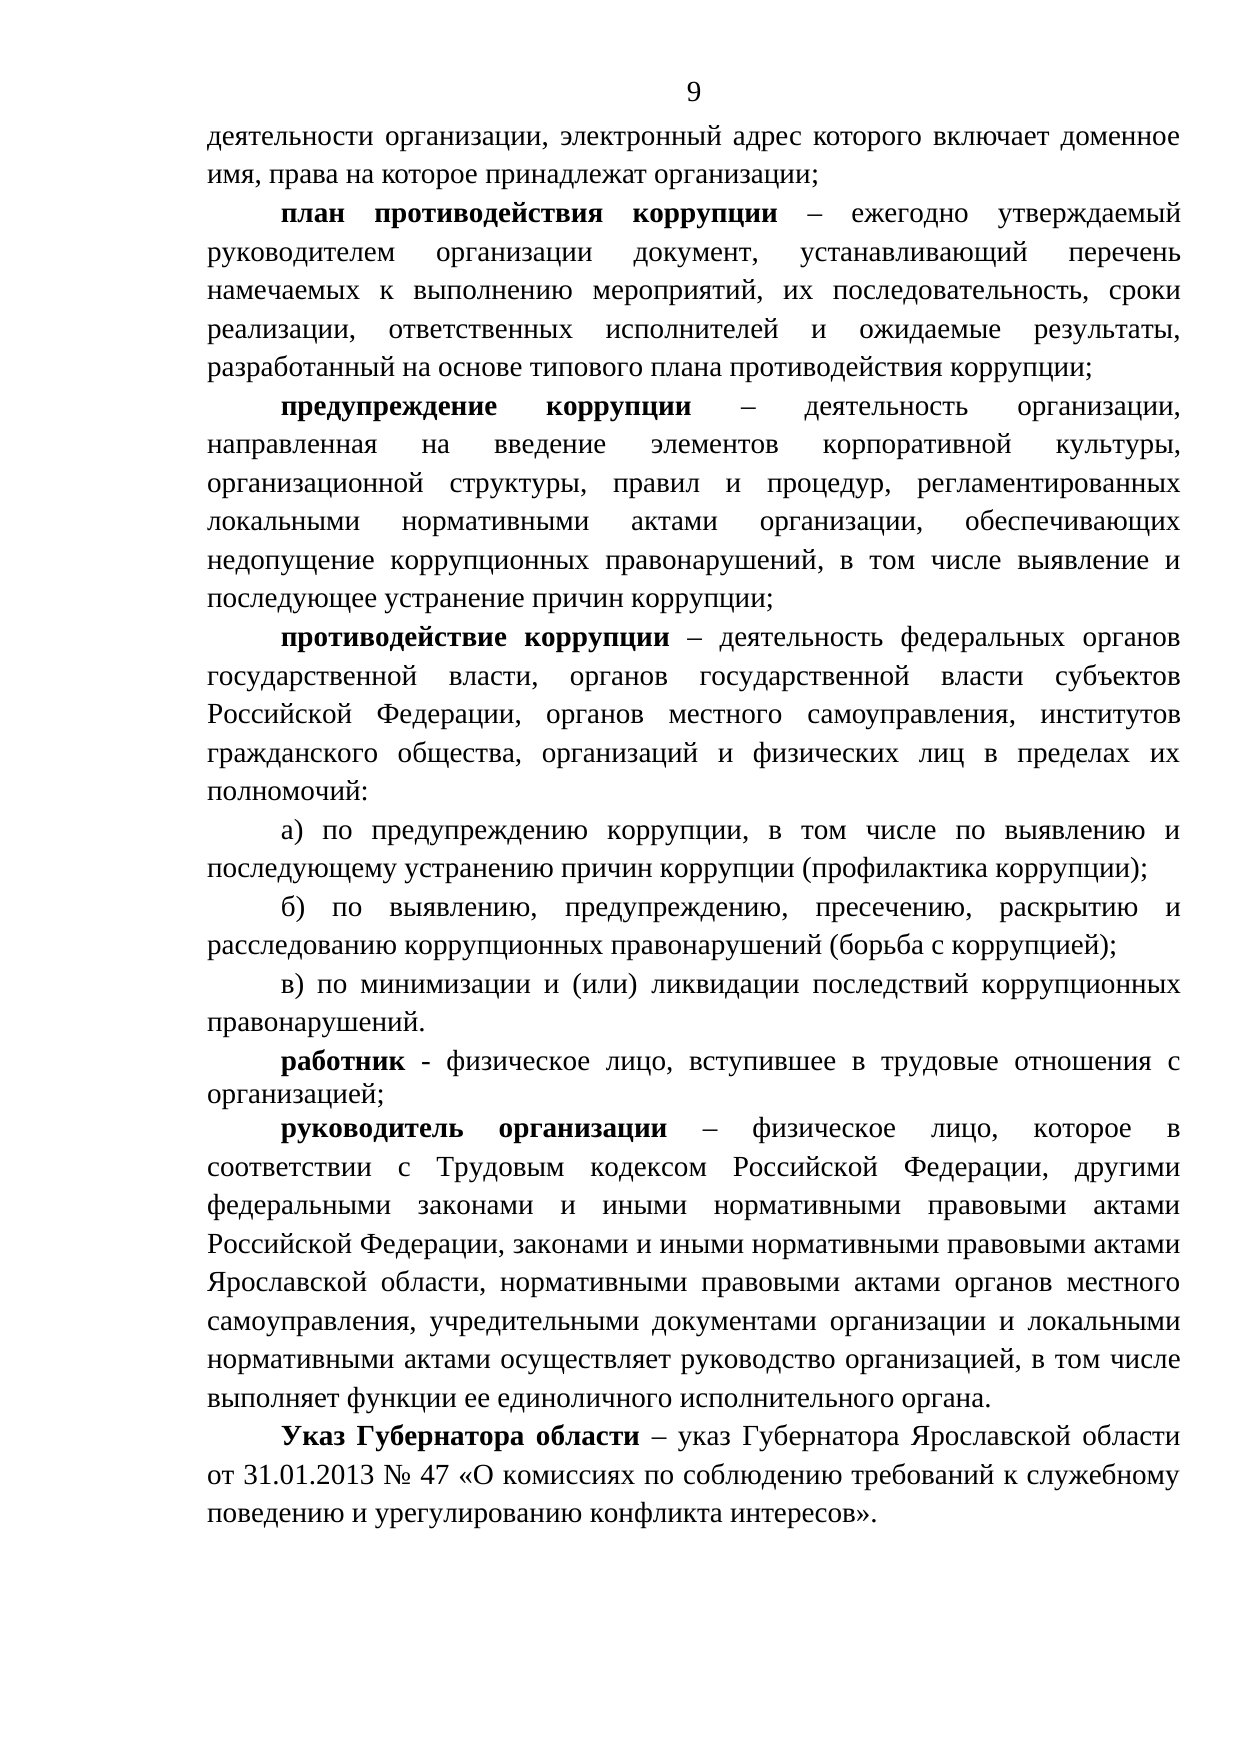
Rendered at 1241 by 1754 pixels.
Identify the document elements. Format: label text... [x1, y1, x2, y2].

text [207, 118, 1181, 190]
text а) по предупреждению коррупции, в том числе по выявлению и последующему устранению причин коррупции (профилактика коррупции); [207, 812, 1181, 884]
text б) по выявлению, предупреждению, пресечению, раскрытию и расследованию коррупционных правонарушений (борьба с коррупцией); [207, 889, 1181, 961]
text план противодействия коррупции – ежегодно утверждаемый руководителем организации документ, устанавливающий перечень намечаемых к выполнению мероприятий, их последовательность, сроки реализации, ответственных исполнителей и ожидаемые результаты, разработанный на основе типового плана противодействия коррупции; [207, 195, 1181, 383]
text работник - физическое лицо, вступившее в трудовые отношения с организацией; [207, 1043, 1181, 1110]
text в) по минимизации и (или) ликвидации последствий коррупционных правонарушений. [207, 966, 1181, 1038]
text Указ Губернатора области – указ Губернатора Ярославской области от 31.01.2013 № 47 «О комиссиях по соблюдению требований к служебному поведению и урегулированию конфликта интересов». [207, 1418, 1181, 1529]
text руководитель организации – физическое лицо, которое в соответствии с Трудовым кодексом Российской Федерации, другими федеральными законами и иными нормативными правовыми актами Российской Федерации, законами и иными нормативными правовыми актами Ярославской области, нормативными правовыми актами органов местного самоуправления, учредительными документами организации и локальными нормативными актами осуществляет руководство организацией, в том числе выполняет функции ее единоличного исполнительного органа. [207, 1110, 1181, 1413]
text предупреждение коррупции – деятельность организации, направленная на введение элементов корпоративной культуры, организационной структуры, правил и процедур, регламентированных локальными нормативными актами организации, обеспечивающих недопущение коррупционных правонарушений, в том числе выявление и последующее устранение причин коррупции; [207, 388, 1181, 465]
text противодействие коррупции – деятельность федеральных органов государственной власти, органов государственной власти субъектов Российской Федерации, органов местного самоуправления, институтов гражданского общества, организаций и физических лиц в пределах их полномочий: [207, 619, 1181, 807]
text предупреждение коррупции – деятельность организации, направленная на введение элементов корпоративной культуры, организационной структуры, правил и процедур, регламентированных локальными нормативными актами организации, обеспечивающих недопущение коррупционных правонарушений, в том числе выявление и последующее устранение причин коррупции; [207, 537, 1181, 614]
